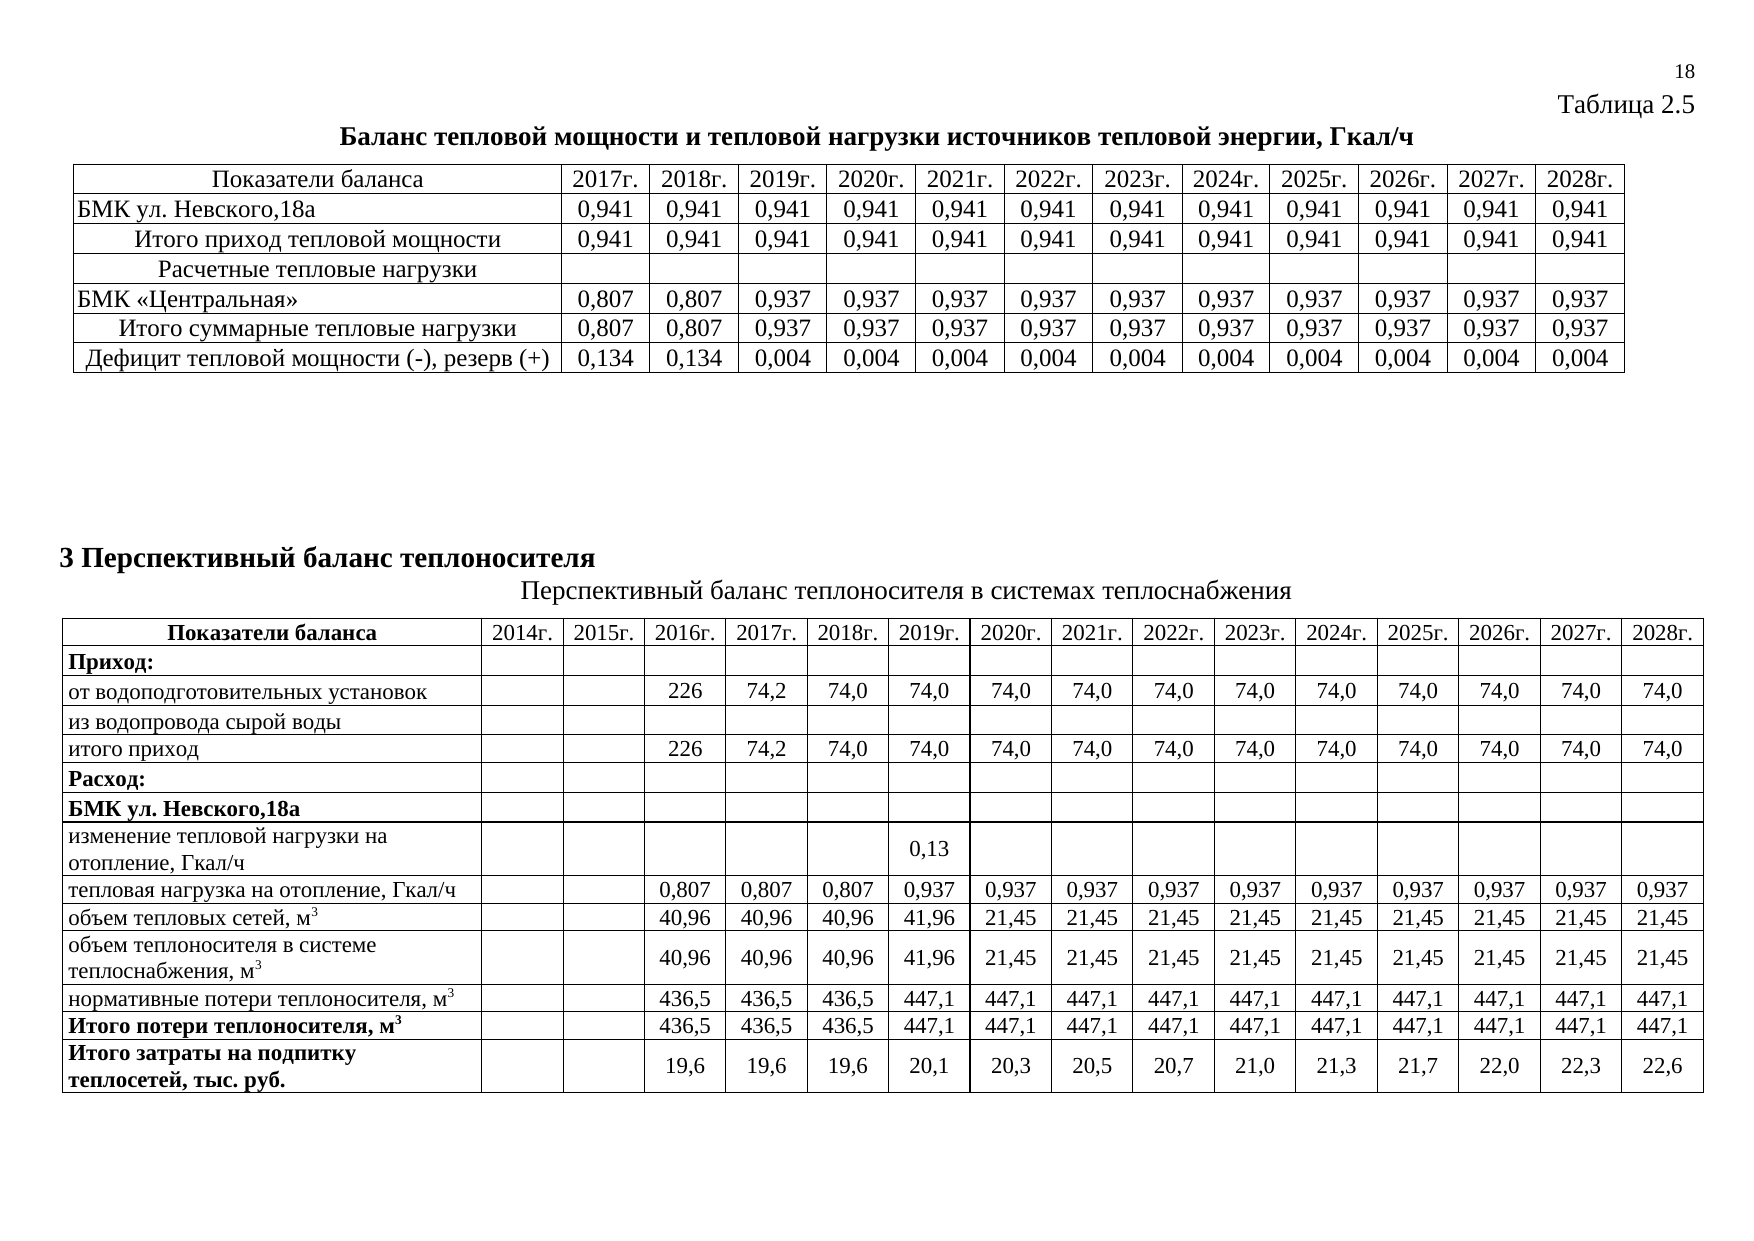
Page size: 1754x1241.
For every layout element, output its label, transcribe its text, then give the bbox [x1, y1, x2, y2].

table_cell [564, 1040, 644, 1092]
table_cell 0,937 [827, 284, 915, 312]
table_cell [1378, 706, 1458, 734]
table_cell 74,0 [808, 676, 888, 704]
text Баланс тепловой мощности и тепловой нагрузки источников тепловой энергии, Гкал/ч [59, 120, 1695, 151]
table_cell 74,0 [1459, 735, 1540, 762]
table_cell 0,937 [1052, 876, 1132, 902]
table_cell 74,0 [1133, 676, 1214, 704]
table_cell 0,937 [971, 876, 1051, 902]
table_cell 447,1 [1052, 1012, 1132, 1038]
table_cell 0,004 [1183, 343, 1269, 372]
table_cell [482, 646, 563, 675]
table_cell Итого потери теплоносителя, м3 [63, 1012, 481, 1038]
table_cell [1541, 793, 1621, 821]
table_cell 0,807 [808, 876, 888, 902]
table_cell [1215, 646, 1295, 675]
table_header 2017г. [726, 619, 807, 645]
table_header 2026г. [1459, 619, 1540, 645]
table_cell 0,937 [1296, 876, 1377, 902]
table_cell нормативные потери теплоносителя, м3 [63, 985, 481, 1011]
table_cell 436,5 [726, 985, 807, 1011]
table_cell [645, 763, 725, 792]
table_header 2027г. [1541, 619, 1621, 645]
table_header 2021г. [1052, 619, 1132, 645]
table_cell 0,807 [650, 314, 738, 342]
table_cell [1093, 254, 1182, 283]
table_cell 0,937 [1459, 876, 1540, 902]
table_cell 0,941 [1093, 194, 1182, 223]
table_cell 0,941 [827, 194, 915, 223]
table_header 2014г. [482, 619, 563, 645]
table_cell 0,004 [827, 343, 915, 372]
table_cell 436,5 [808, 985, 888, 1011]
table_cell [1459, 793, 1540, 821]
table_cell 0,937 [1270, 284, 1358, 312]
table_cell 447,1 [1541, 1012, 1621, 1038]
table_cell 0,941 [916, 194, 1004, 223]
table_cell [564, 1012, 644, 1038]
table_cell 436,5 [645, 985, 725, 1011]
table_cell [1378, 646, 1458, 675]
table_cell 0,937 [1183, 284, 1269, 312]
table_cell 74,0 [1541, 735, 1621, 762]
table_cell 447,1 [1296, 985, 1377, 1011]
table_cell БМК ул. Невского,18а [63, 793, 481, 821]
table_cell [971, 646, 1051, 675]
table_cell Расход: [63, 763, 481, 792]
table_cell 41,96 [889, 931, 969, 984]
table_cell 74,0 [808, 735, 888, 762]
table_cell [1296, 706, 1377, 734]
table_cell 21,45 [971, 931, 1051, 984]
table_cell 0,937 [1133, 876, 1214, 902]
table_cell тепловая нагрузка на отопление, Гкал/ч [63, 876, 481, 902]
table_cell [1536, 254, 1624, 283]
table_cell 74,0 [1378, 735, 1458, 762]
table_cell 40,96 [645, 904, 725, 930]
table_cell [1622, 646, 1703, 675]
table_cell 447,1 [1378, 1012, 1458, 1038]
table_cell 22,3 [1541, 1040, 1621, 1092]
table_cell 74,0 [1378, 676, 1458, 704]
table_cell [564, 646, 644, 675]
table_cell Дефицит тепловой мощности (-), резерв (+) [74, 343, 561, 372]
table_cell 447,1 [971, 1012, 1051, 1038]
table_cell 22,6 [1622, 1040, 1703, 1092]
table_cell 0,807 [726, 876, 807, 902]
table_cell 0,941 [1270, 224, 1358, 253]
table_cell 0,937 [916, 284, 1004, 312]
table_cell [482, 876, 563, 902]
table_cell [1052, 646, 1132, 675]
table_cell [1378, 763, 1458, 792]
table_cell [1215, 823, 1295, 875]
table_cell [808, 706, 888, 734]
table_cell 74,0 [1459, 676, 1540, 704]
table_cell [1622, 793, 1703, 821]
table_cell 21,45 [1215, 931, 1295, 984]
table_header 2024г. [1183, 165, 1269, 193]
table_cell [645, 646, 725, 675]
table_cell 436,5 [726, 1012, 807, 1038]
table_cell 0,937 [1448, 314, 1535, 342]
table_cell [1005, 254, 1092, 283]
table_cell 0,937 [1005, 284, 1092, 312]
table_cell [564, 676, 644, 704]
table_cell 21,45 [1215, 904, 1295, 930]
table_cell 0,941 [1359, 194, 1447, 223]
table_header Показатели баланса [63, 619, 481, 645]
table_cell 0,941 [1183, 194, 1269, 223]
table_cell [1296, 763, 1377, 792]
table_cell Итого суммарные тепловые нагрузки [74, 314, 561, 342]
table_cell [482, 1012, 563, 1038]
table_cell 0,004 [739, 343, 826, 372]
table_cell 447,1 [1215, 1012, 1295, 1038]
table_cell [971, 793, 1051, 821]
table_cell [564, 985, 644, 1011]
table_cell 0,941 [650, 194, 738, 223]
table_cell 447,1 [889, 985, 969, 1011]
table_cell 21,45 [1296, 931, 1377, 984]
table_cell 0,941 [1270, 194, 1358, 223]
table_cell [808, 763, 888, 792]
table_cell 0,134 [650, 343, 738, 372]
table_cell 0,937 [1448, 284, 1535, 312]
table_cell 0,941 [1536, 194, 1624, 223]
table_cell [1133, 763, 1214, 792]
table_cell [1622, 763, 1703, 792]
table_cell [482, 763, 563, 792]
table_cell 447,1 [1052, 985, 1132, 1011]
table_cell [650, 254, 738, 283]
table_cell [1459, 706, 1540, 734]
table_cell 0,941 [1005, 224, 1092, 253]
table_cell 0,937 [1536, 284, 1624, 312]
table_header 2016г. [645, 619, 725, 645]
table_cell [1622, 706, 1703, 734]
table_cell 21,45 [1622, 931, 1703, 984]
table_cell 74,2 [726, 676, 807, 704]
table_cell [482, 793, 563, 821]
table_cell 20,3 [971, 1040, 1051, 1092]
table_cell 0,937 [1005, 314, 1092, 342]
table_cell [808, 646, 888, 675]
table_cell 0,941 [1536, 224, 1624, 253]
table_cell 21,45 [971, 904, 1051, 930]
table_cell [482, 904, 563, 930]
table_cell 0,937 [1359, 284, 1447, 312]
table_header 2019г. [889, 619, 969, 645]
table_cell Итого затраты на подпитку теплосетей, тыс. руб. [63, 1040, 481, 1092]
table_cell 22,0 [1459, 1040, 1540, 1092]
table_cell 0,937 [1093, 284, 1182, 312]
table_cell 0,937 [889, 876, 969, 902]
table_cell 0,004 [1359, 343, 1447, 372]
table_cell Итого приход тепловой мощности [74, 224, 561, 253]
table_cell [1541, 763, 1621, 792]
table_cell 0,807 [645, 876, 725, 902]
table_cell 74,0 [971, 676, 1051, 704]
table_cell изменение тепловой нагрузки на отопление, Гкал/ч [63, 823, 481, 875]
table_cell 74,0 [1296, 676, 1377, 704]
table_cell [1052, 706, 1132, 734]
table_cell 0,134 [562, 343, 649, 372]
table_cell 0,937 [1359, 314, 1447, 342]
table_cell 0,937 [916, 314, 1004, 342]
table_cell Расчетные тепловые нагрузки [74, 254, 561, 283]
table_cell 0,004 [1093, 343, 1182, 372]
table_cell 447,1 [1541, 985, 1621, 1011]
table_header 2018г. [808, 619, 888, 645]
table_cell 74,0 [1541, 676, 1621, 704]
table_cell 226 [645, 735, 725, 762]
table_header 2026г. [1359, 165, 1447, 193]
table_cell 0,937 [1536, 314, 1624, 342]
table_cell [1183, 254, 1269, 283]
table_cell 20,5 [1052, 1040, 1132, 1092]
table_cell Приход: [63, 646, 481, 675]
table_cell 74,0 [889, 676, 969, 704]
table_cell 0,937 [1183, 314, 1269, 342]
table_cell [1459, 763, 1540, 792]
table_cell [889, 793, 969, 821]
table_cell 0,941 [1448, 194, 1535, 223]
table_cell 0,004 [1448, 343, 1535, 372]
table_cell [1296, 793, 1377, 821]
table_cell 0,941 [1005, 194, 1092, 223]
table_cell 21,45 [1459, 904, 1540, 930]
table_cell [1215, 706, 1295, 734]
table_cell [726, 646, 807, 675]
table_cell [1459, 823, 1540, 875]
table_cell [564, 823, 644, 875]
table_header 2015г. [564, 619, 644, 645]
table_cell [971, 823, 1051, 875]
table_cell 0,807 [650, 284, 738, 312]
table_cell 0,004 [1536, 343, 1624, 372]
table_cell [564, 763, 644, 792]
table_cell итого приход [63, 735, 481, 762]
table_cell 74,0 [1622, 676, 1703, 704]
table_cell 0,941 [739, 224, 826, 253]
table_header 2020г. [971, 619, 1051, 645]
table_cell 74,0 [889, 735, 969, 762]
table_cell 0,941 [916, 224, 1004, 253]
table_cell 0,941 [739, 194, 826, 223]
table_cell [1215, 763, 1295, 792]
table_cell [916, 254, 1004, 283]
table_cell 0,937 [1622, 876, 1703, 902]
table_header 2028г. [1536, 165, 1624, 193]
table_cell [726, 793, 807, 821]
table_cell [482, 985, 563, 1011]
table_cell 447,1 [1133, 1012, 1214, 1038]
table_cell 41,96 [889, 904, 969, 930]
table_cell 447,1 [1459, 1012, 1540, 1038]
table_cell 0,004 [916, 343, 1004, 372]
table_cell [971, 706, 1051, 734]
table_header 2025г. [1378, 619, 1458, 645]
table_cell [645, 706, 725, 734]
table_cell от водоподготовительных установок [63, 676, 481, 704]
table_cell 0,807 [562, 314, 649, 342]
text Таблица 2.5 [59, 89, 1695, 120]
table_cell 40,96 [726, 904, 807, 930]
table_cell [1052, 823, 1132, 875]
table_cell 0,004 [1005, 343, 1092, 372]
table_header 2024г. [1296, 619, 1377, 645]
table_cell [564, 793, 644, 821]
table_cell [482, 1040, 563, 1092]
table_cell 21,45 [1622, 904, 1703, 930]
table_cell [1133, 646, 1214, 675]
table_header Показатели баланса [74, 165, 561, 193]
table_cell [889, 646, 969, 675]
table_cell [827, 254, 915, 283]
table_cell [564, 735, 644, 762]
table_cell [1296, 823, 1377, 875]
table_cell 0,937 [739, 284, 826, 312]
table_cell 21,0 [1215, 1040, 1295, 1092]
table_cell 0,937 [1270, 314, 1358, 342]
table_cell 447,1 [889, 1012, 969, 1038]
table_cell 19,6 [645, 1040, 725, 1092]
table_cell 74,0 [1215, 735, 1295, 762]
table_cell 436,5 [808, 1012, 888, 1038]
table_cell [645, 823, 725, 875]
table_cell 0,941 [650, 224, 738, 253]
table_cell [564, 931, 644, 984]
table_cell [564, 904, 644, 930]
table_cell [564, 706, 644, 734]
table_cell 20,7 [1133, 1040, 1214, 1092]
table_cell 21,45 [1133, 904, 1214, 930]
table_header 2022г. [1005, 165, 1092, 193]
table_header 2028г. [1622, 619, 1703, 645]
table_cell 21,45 [1052, 931, 1132, 984]
table_cell [889, 763, 969, 792]
table_cell 74,0 [1052, 735, 1132, 762]
table_cell 0,941 [1359, 224, 1447, 253]
table_cell [1052, 793, 1132, 821]
table_cell 447,1 [1133, 985, 1214, 1011]
table_cell 74,0 [1622, 735, 1703, 762]
table_cell 0,941 [562, 224, 649, 253]
table_header 2023г. [1215, 619, 1295, 645]
table_cell 21,45 [1541, 931, 1621, 984]
table_header 2023г. [1093, 165, 1182, 193]
table_cell [1541, 823, 1621, 875]
table_cell 0,004 [1270, 343, 1358, 372]
table_cell 447,1 [971, 985, 1051, 1011]
table_cell [482, 706, 563, 734]
table_header 2017г. [562, 165, 649, 193]
table_cell 0,937 [1215, 876, 1295, 902]
table_cell [645, 793, 725, 821]
table_cell 0,941 [1448, 224, 1535, 253]
table_cell 447,1 [1215, 985, 1295, 1011]
table_cell 0,937 [1378, 876, 1458, 902]
table_cell [1378, 823, 1458, 875]
table_cell [1448, 254, 1535, 283]
table_cell [1296, 646, 1377, 675]
table_cell БМК «Центральная» [74, 284, 561, 312]
table_cell 0,941 [1093, 224, 1182, 253]
table_cell [482, 676, 563, 704]
text Перспективный баланс теплоносителя в системах теплоснабжения [59, 574, 1695, 605]
table_cell [562, 254, 649, 283]
table_cell из водопровода сырой воды [63, 706, 481, 734]
table_cell [1359, 254, 1447, 283]
table_cell [726, 706, 807, 734]
table_cell 21,45 [1296, 904, 1377, 930]
table_cell 0,807 [562, 284, 649, 312]
table_cell 0,941 [1183, 224, 1269, 253]
table_cell 0,937 [827, 314, 915, 342]
table_cell [889, 706, 969, 734]
table_cell [1052, 763, 1132, 792]
table_cell 0,937 [1541, 876, 1621, 902]
table_cell 74,0 [1133, 735, 1214, 762]
table_cell [1459, 646, 1540, 675]
table_cell [808, 793, 888, 821]
table_cell [1133, 823, 1214, 875]
table_cell 19,6 [726, 1040, 807, 1092]
table_cell [1270, 254, 1358, 283]
table_cell [482, 931, 563, 984]
table_cell 21,45 [1459, 931, 1540, 984]
table_header 2027г. [1448, 165, 1535, 193]
table_cell [1622, 823, 1703, 875]
table_cell 0,937 [739, 314, 826, 342]
table_cell 20,1 [889, 1040, 969, 1092]
table_cell 447,1 [1378, 985, 1458, 1011]
table_cell 21,45 [1541, 904, 1621, 930]
table_cell [1541, 646, 1621, 675]
table_cell [1378, 793, 1458, 821]
table_cell [482, 823, 563, 875]
table_header 2022г. [1133, 619, 1214, 645]
table_cell 21,45 [1133, 931, 1214, 984]
table_cell 74,2 [726, 735, 807, 762]
table_cell 0,13 [889, 823, 969, 875]
table_cell 40,96 [645, 931, 725, 984]
table_cell 447,1 [1622, 1012, 1703, 1038]
table_cell 21,45 [1052, 904, 1132, 930]
table_cell 0,941 [562, 194, 649, 223]
text 3 Перспективный баланс теплоносителя [59, 540, 1695, 574]
table_cell 447,1 [1622, 985, 1703, 1011]
table_cell 436,5 [645, 1012, 725, 1038]
table_cell 40,96 [726, 931, 807, 984]
table_cell объем теплоносителя в системе теплоснабжения, м3 [63, 931, 481, 984]
table_cell [971, 763, 1051, 792]
table_cell [482, 735, 563, 762]
table_cell 74,0 [1052, 676, 1132, 704]
table_cell 21,45 [1378, 904, 1458, 930]
table_cell [1133, 706, 1214, 734]
table_cell 21,3 [1296, 1040, 1377, 1092]
table_cell БМК ул. Невского,18а [74, 194, 561, 223]
table_cell 74,0 [1215, 676, 1295, 704]
table_cell [726, 823, 807, 875]
table_cell объем тепловых сетей, м3 [63, 904, 481, 930]
table_header 2025г. [1270, 165, 1358, 193]
table_cell [1541, 706, 1621, 734]
table_header 2020г. [827, 165, 915, 193]
table_cell [1133, 793, 1214, 821]
table_cell 40,96 [808, 904, 888, 930]
table_header 2018г. [650, 165, 738, 193]
table_cell 0,941 [827, 224, 915, 253]
table_cell 226 [645, 676, 725, 704]
table_cell [1215, 793, 1295, 821]
table_cell 447,1 [1296, 1012, 1377, 1038]
table_cell 40,96 [808, 931, 888, 984]
table_cell [808, 823, 888, 875]
table_cell 447,1 [1459, 985, 1540, 1011]
table_cell 0,937 [1093, 314, 1182, 342]
table_cell [726, 763, 807, 792]
table_cell 21,45 [1378, 931, 1458, 984]
table_cell 21,7 [1378, 1040, 1458, 1092]
table_header 2021г. [916, 165, 1004, 193]
table_header 2019г. [739, 165, 826, 193]
table_cell 74,0 [971, 735, 1051, 762]
table_cell 19,6 [808, 1040, 888, 1092]
table_cell [564, 876, 644, 902]
table_cell 74,0 [1296, 735, 1377, 762]
table_cell [739, 254, 826, 283]
